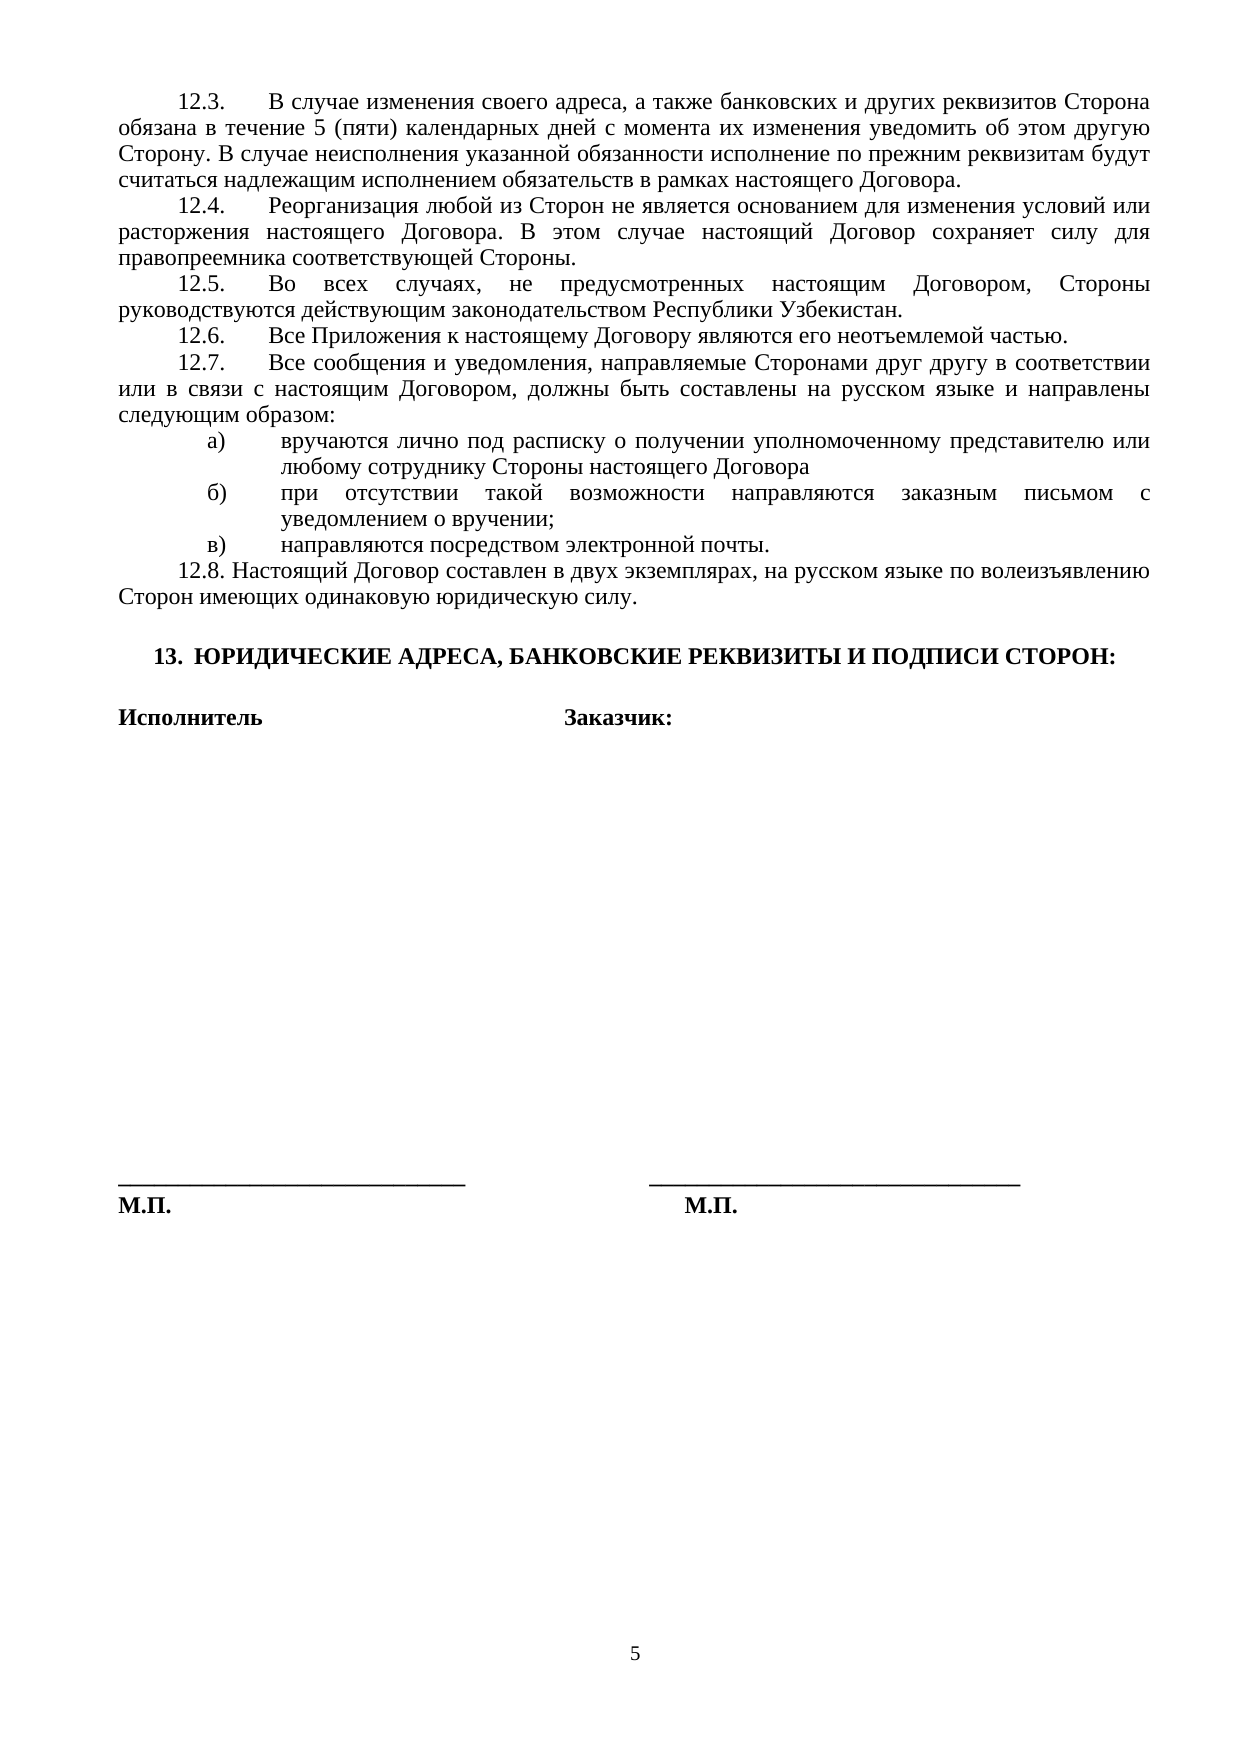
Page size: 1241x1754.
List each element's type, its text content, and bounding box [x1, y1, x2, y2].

text а) вручаются лично под расписку о получении уполномоченному представителю или любому сотруднику Стороны настоящего Договора [207, 427, 1152, 479]
text в) направляются посредством электронной почты. [207, 531, 1152, 557]
list В случае изменения своего адреса, а также банковских и других реквизитов Сторона обязана в течение 5 (пяти) календарных дней с момента их изменения уведомить об этом другую Сторону. В случае неисполнения указанной обязанности исполнение по прежним реквизитам будут считаться надлежащим исполнением обязательств в рамках настоящего Договора. [118, 89, 1152, 193]
text б) при отсутствии такой возможности направляются заказным письмом с уведомлением о вручении; [207, 479, 1152, 531]
list Все Приложения к настоящему Договору являются его неотъемлемой частью. [118, 323, 1152, 349]
text Исполнитель Заказчик: [118, 701, 1152, 732]
list Реорганизация любой из Сторон не является основанием для изменения условий или расторжения настоящего Договора. В этом случае настоящий Договор сохраняет силу для правопреемника соответствующей Стороны. [118, 193, 1152, 271]
list ЮРИДИЧЕСКИЕ АДРЕСА, БАНКОВСКИЕ РЕКВИЗИТЫ И ПОДПИСИ СТОРОН: [118, 640, 1152, 671]
list Все сообщения и уведомления, направляемые Сторонами друг другу в соответствии или в связи с настоящим Договором, должны быть составлены на русском языке и направлены следующим образом: [118, 349, 1152, 427]
text М.П. М.П. [118, 1189, 1152, 1220]
text 12.8. Настоящий Договор составлен в двух экземплярах, на русском языке по волеизъявлению Сторон имеющих одинаковую юридическую силу. [118, 557, 1152, 609]
text _____________________________ _______________________________ [118, 1159, 1152, 1189]
list Во всех случаях, не предусмотренных настоящим Договором, Стороны руководствуются действующим законодательством Республики Узбекистан. [118, 271, 1152, 323]
